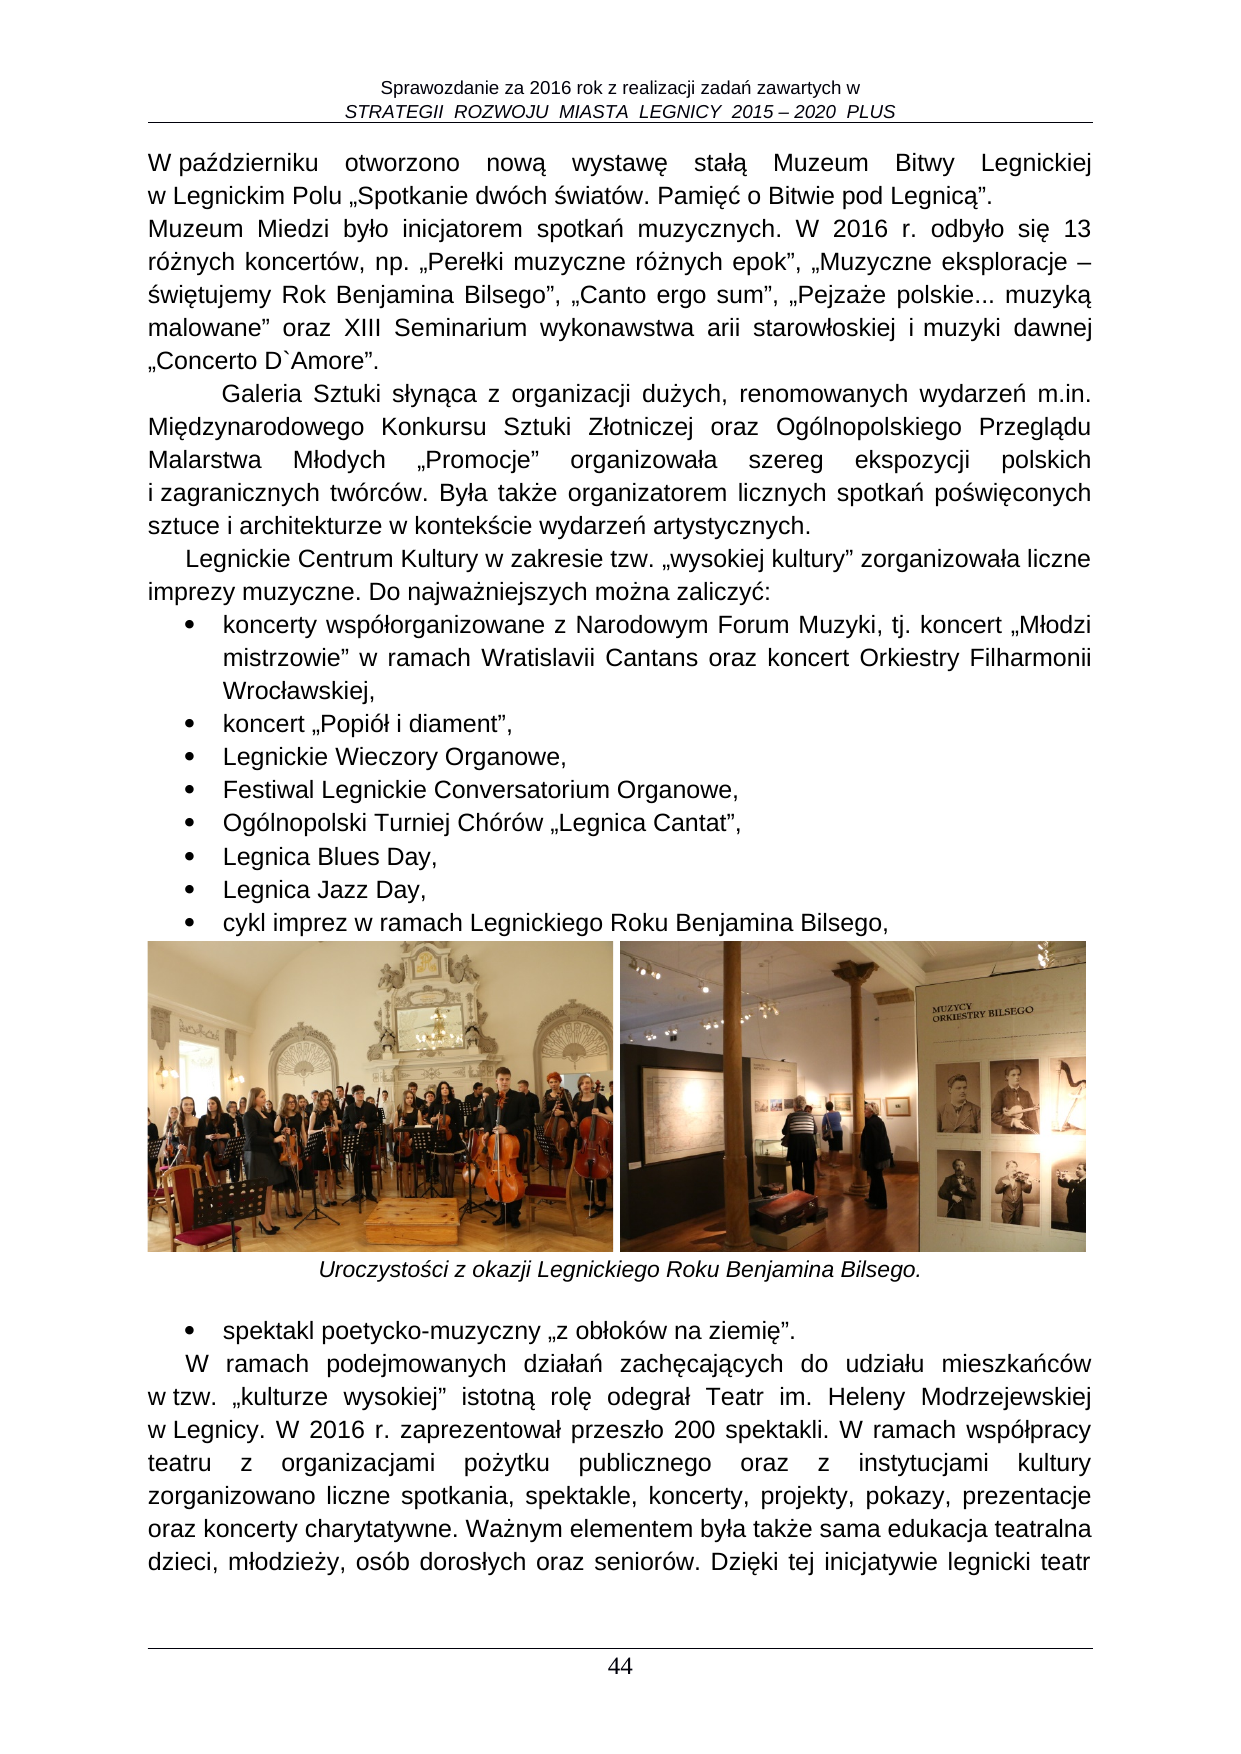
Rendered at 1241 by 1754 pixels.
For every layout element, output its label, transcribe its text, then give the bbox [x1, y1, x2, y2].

list koncerty współorganizowane z Narodowym Forum Muzyki, tj. koncert „Młodzi mistrzowie” w ramach Wratislavii Cantans oraz koncert Orkiestry Filharmonii Wrocławskiej, [185, 610, 1093, 705]
picture [147, 941, 614, 1252]
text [148, 148, 1093, 209]
text Uroczystości z okazji Legnickiego Roku Benjamina Bilsego. [148, 1256, 1093, 1282]
list koncert „Popiół i diament”, [185, 709, 1093, 738]
list spektakl poetycko-muzyczny „z obłoków na ziemię”. [185, 1316, 1093, 1345]
list cykl imprez w ramach Legnickiego Roku Benjamina Bilsego, [185, 908, 1093, 937]
picture [620, 941, 1086, 1252]
list Legnica Blues Day, [185, 842, 1093, 870]
text Legnickie Centrum Kultury w zakresie tzw. „wysokiej kultury” zorganizowała liczne imprezy muzyczne. Do najważniejszych można zaliczyć: [148, 544, 1093, 606]
list Legnickie Wieczory Organowe, [185, 742, 1093, 771]
list Legnica Jazz Day, [185, 875, 1093, 903]
list Festiwal Legnickie Conversatorium Organowe, [185, 775, 1093, 804]
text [148, 1349, 1093, 1576]
text Galeria Sztuki słynąca z organizacji dużych, renomowanych wydarzeń m.in. Międzynarodowego Konkursu Sztuki Złotniczej oraz Ogólnopolskiego Przeglądu Malarstwa Młodych „Promocje” organizowała szereg ekspozycji polskich i zagranicznych twórców. Była także organizatorem licznych spotkań poświęconych sztuce i architekturze w kontekście wydarzeń artystycznych. [148, 379, 1093, 539]
list Ogólnopolski Turniej Chórów „Legnica Cantat”, [185, 808, 1093, 837]
text Muzeum Miedzi było inicjatorem spotkań muzycznych. W 2016 r. odbyło się 13 różnych koncertów, np. „Perełki muzyczne różnych epok”, „Muzyczne eksploracje – świętujemy Rok Benjamina Bilsego”, „Canto ergo sum”, „Pejzaże polskie... muzyką malowane” oraz XIII Seminarium wykonawstwa arii starowłoskiej i muzyki dawnej „Concerto D`Amore”. [148, 214, 1093, 374]
